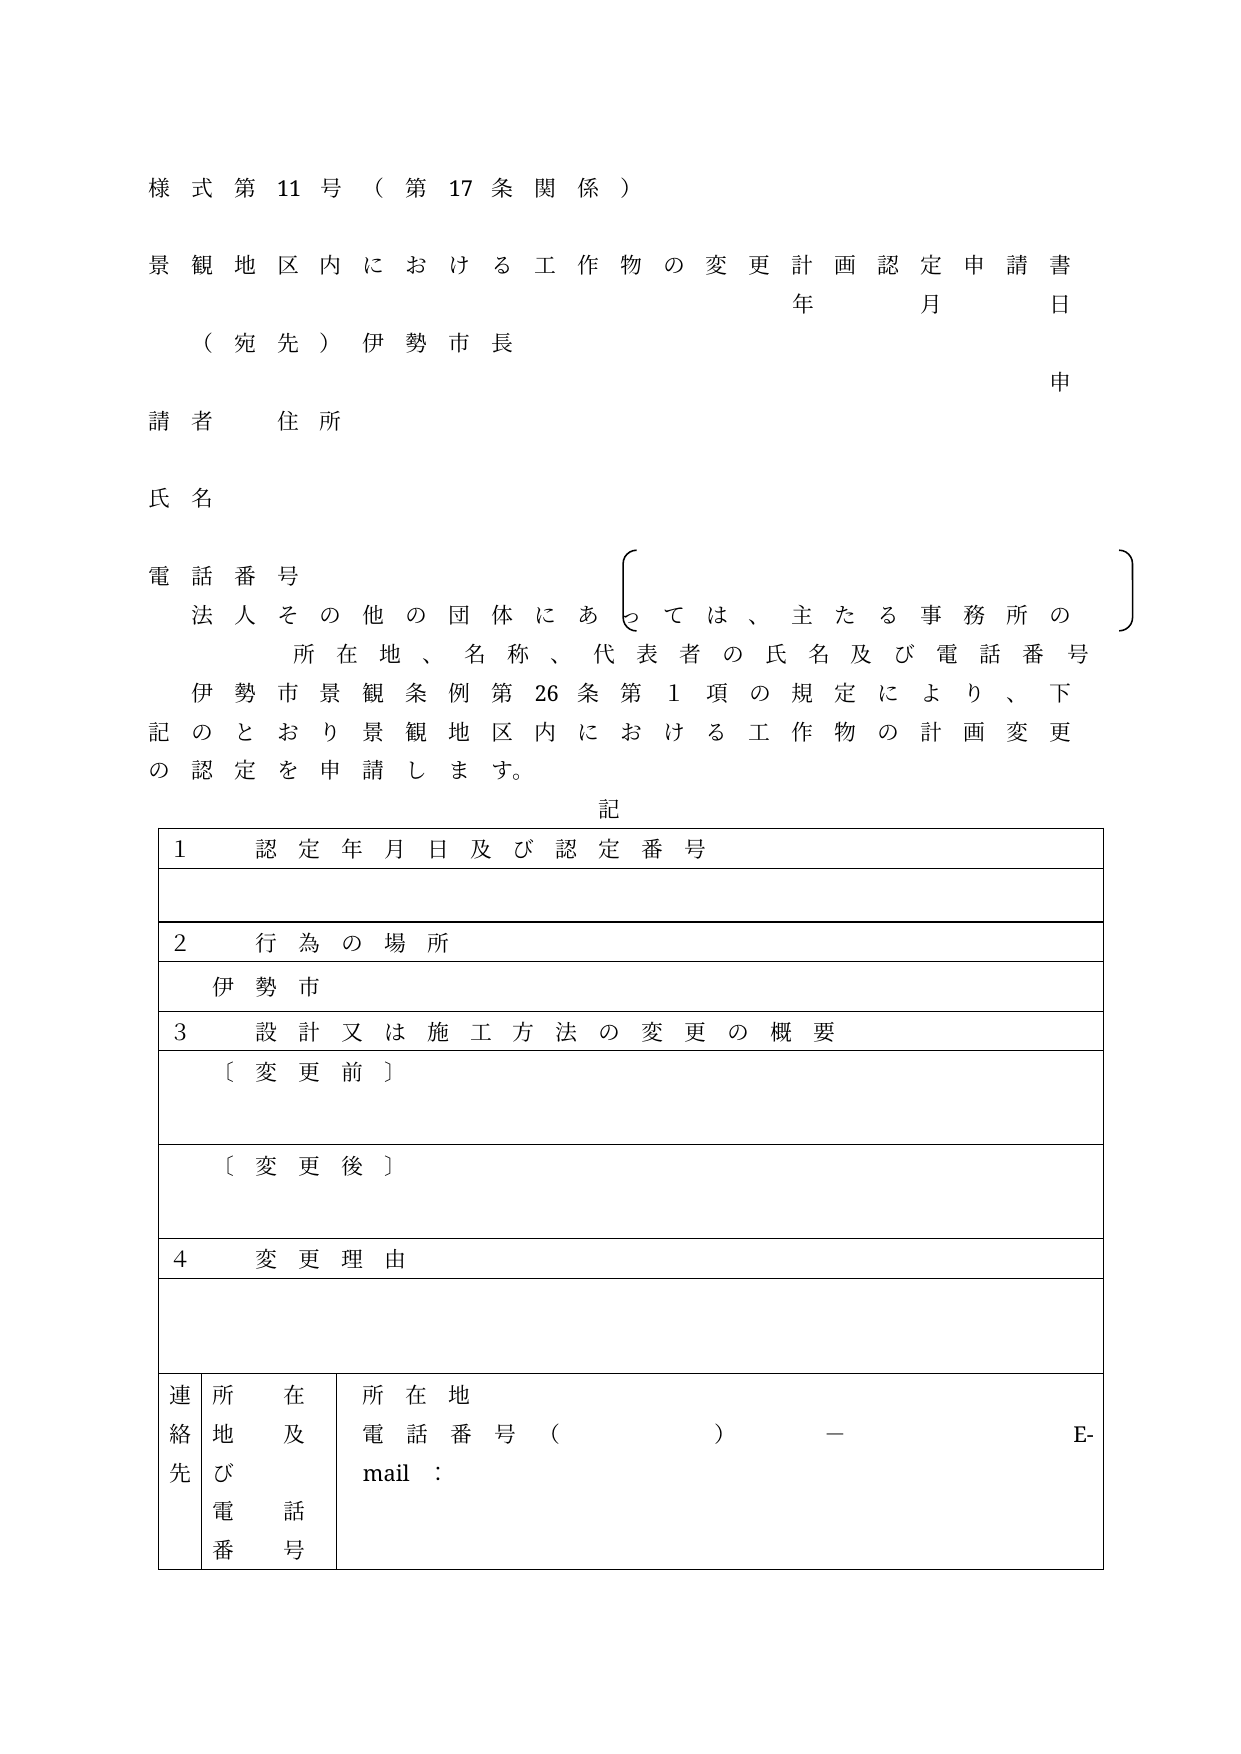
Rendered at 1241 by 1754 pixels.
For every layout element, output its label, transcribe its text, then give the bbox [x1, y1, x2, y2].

text 氏名 [148, 439, 1092, 517]
text 電話番号 [148, 517, 1092, 594]
text （宛先）伊勢市長 [148, 322, 1092, 361]
text 景観地区内における工作物の変更計画認定申請書 [148, 245, 1092, 284]
text 伊勢市景観条例第26条第１項の規定により、下記のとおり景観地区内における工作物の計画変更の認定を申請します。 [148, 672, 1092, 789]
text 所在地、名称、代表者の氏名及び電話番号 [148, 633, 1092, 672]
table_cell ４ 変更理由 [159, 1239, 1103, 1278]
table_cell 所在地 電話番号（ ） － E-mail： [337, 1374, 1103, 1569]
table_cell 〔変更前〕 [159, 1051, 1103, 1144]
text 法人その他の団体にあっては、主たる事務所の [148, 594, 1092, 633]
table_cell 所在地及び 電話番号 [202, 1374, 336, 1569]
table_header １ 認定年月日及び認定番号 [159, 829, 1103, 867]
table_cell 〔変更後〕 [159, 1145, 1103, 1238]
text 申請者 住所 [148, 361, 1092, 439]
table_cell 連絡先 [159, 1374, 201, 1569]
text 様式第11号（第17条関係） [148, 167, 1092, 206]
text 記 [148, 789, 1092, 828]
table_cell ３ 設計又は施工方法の変更の概要 [159, 1012, 1103, 1050]
table_cell ２ 行為の場所 [159, 923, 1103, 961]
table_cell [159, 1279, 1103, 1373]
table_cell 伊勢市 [159, 962, 1103, 1011]
table_cell [159, 869, 1103, 921]
text 年 月 日 [148, 284, 1092, 322]
